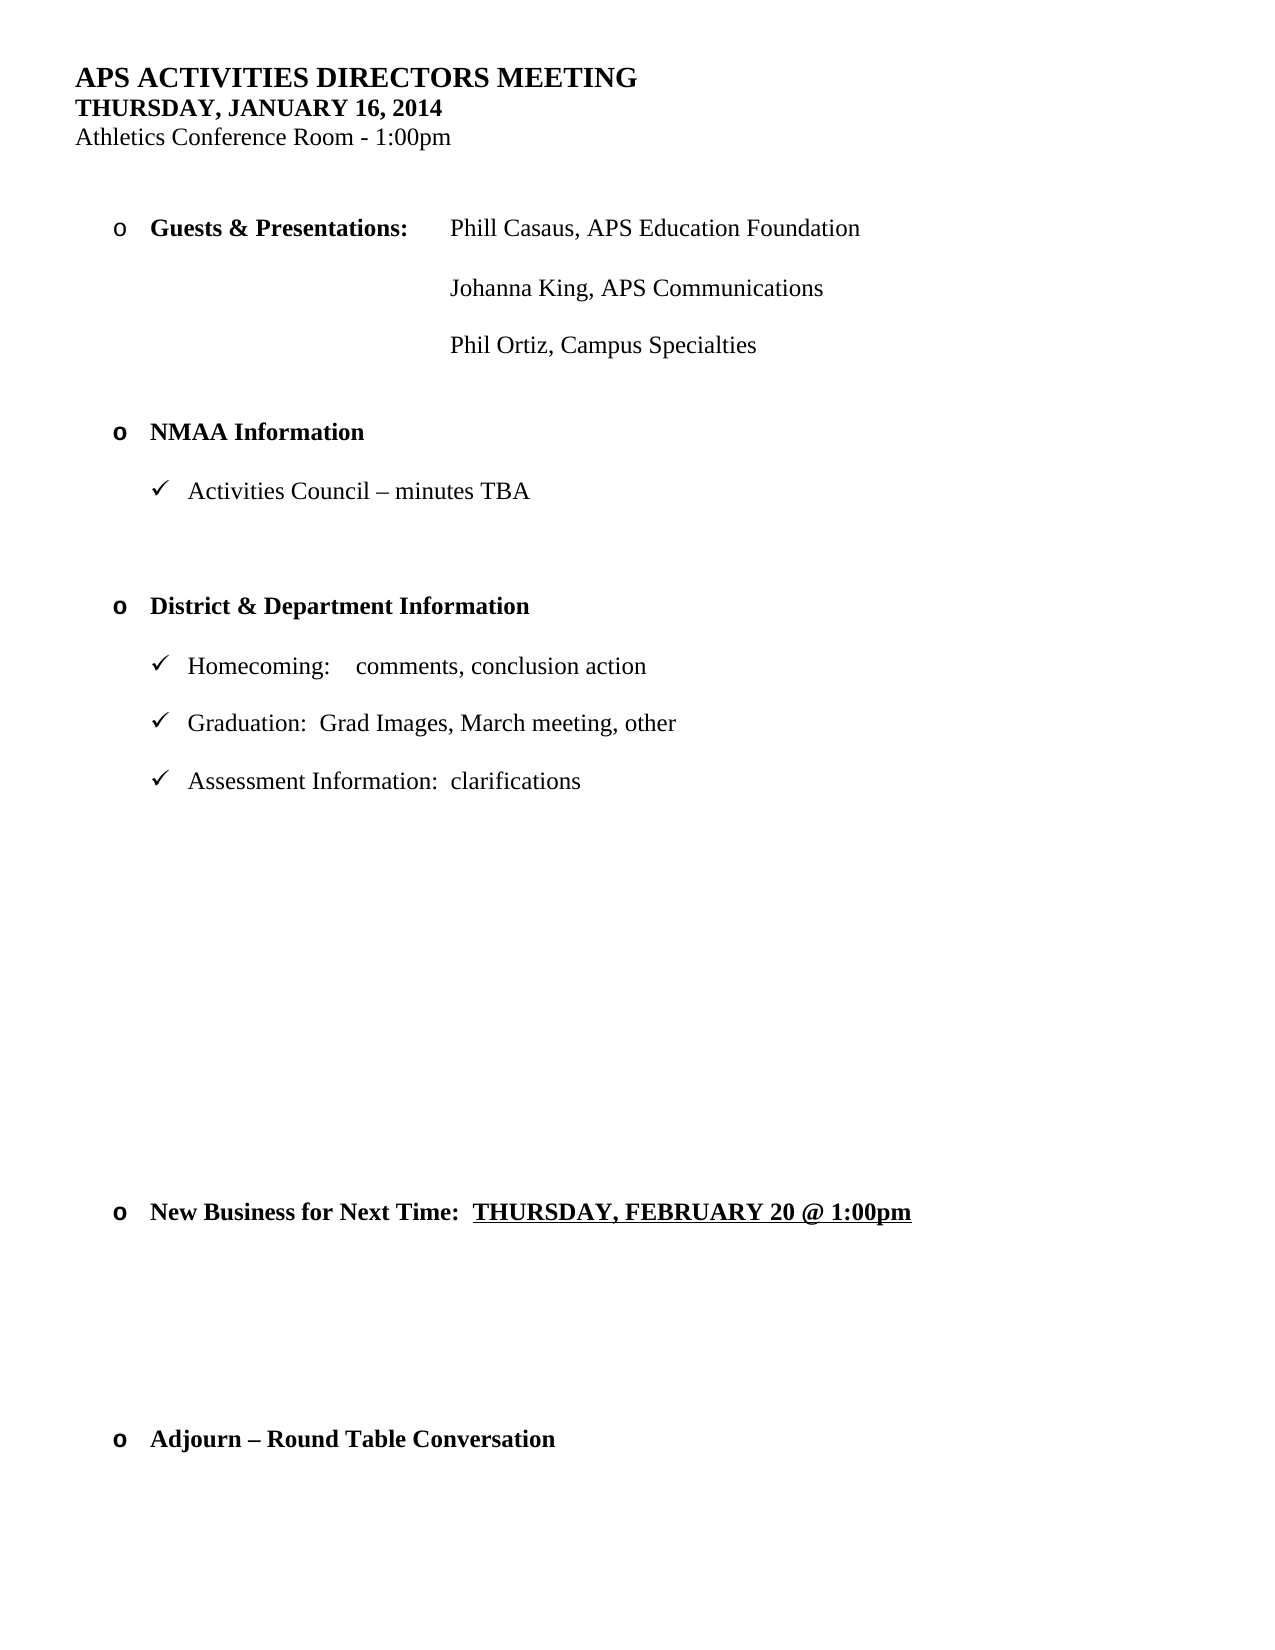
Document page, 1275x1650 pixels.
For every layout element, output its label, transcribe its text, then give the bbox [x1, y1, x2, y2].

list Homecoming: comments, conclusion action [150, 651, 1200, 679]
text Johanna King, APS Communications [383, 273, 1200, 302]
text Athletics Conference Room - 1:00pm [75, 122, 1200, 151]
list Guests & Presentations: Phill Casaus, APS Education Foundation [112, 213, 1200, 244]
list Graduation: Grad Images, March meeting, other [150, 708, 1200, 737]
list Activities Council – minutes TBA [150, 476, 1200, 505]
text THURSDAY, JANUARY 16, 2014 [75, 93, 1200, 122]
list New Business for Next Time: THURSDAY, FEBRUARY 20 @ 1:00pm [112, 1197, 1200, 1228]
text APS ACTIVITIES DIRECTORS MEETING [75, 60, 1200, 93]
list Adjourn – Round Table Conversation [112, 1424, 1200, 1455]
list Assessment Information: clarifications [150, 766, 1200, 794]
text Phil Ortiz, Campus Specialties [383, 330, 1200, 359]
list District & Department Information [112, 591, 1200, 622]
list NMAA Information [112, 417, 1200, 447]
